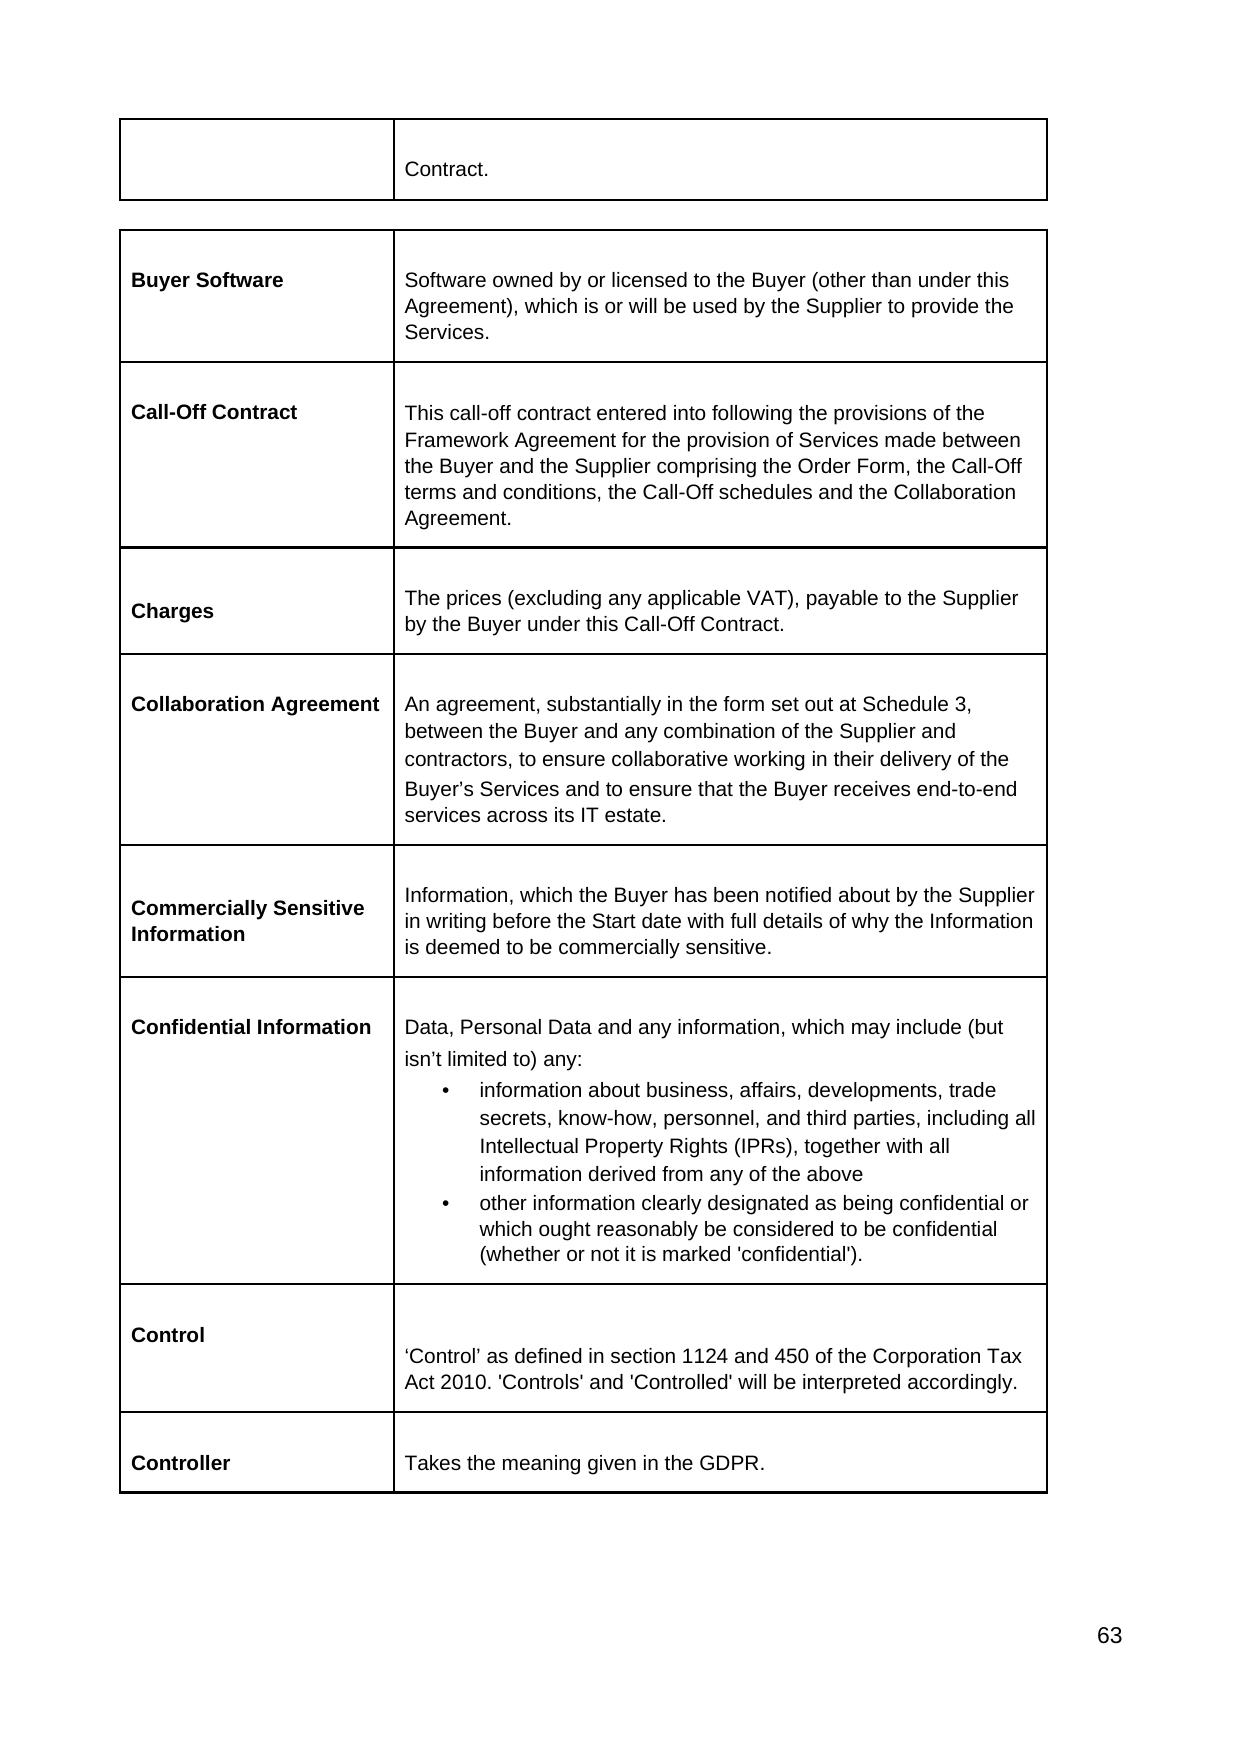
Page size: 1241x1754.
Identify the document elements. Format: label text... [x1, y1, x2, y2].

table_cell Commercially Sensitive Information [121, 846, 393, 976]
table_cell Collaboration Agreement [121, 655, 393, 844]
table_cell Control [121, 1285, 393, 1411]
table_cell Data, Personal Data and any information, which may include (but isn’t limited to) any: information about business, affairs, developments, trade secrets, know-how, personnel, and third parties, including all Intellectual Property Rights (IPRs), together with all information derived from any of the above other information clearly designated as being confidential or which ought reasonably be considered to be confidential (whether or not it is marked 'confidential'). [395, 978, 1046, 1283]
table_cell Takes the meaning given in the GDPR. [395, 1413, 1046, 1491]
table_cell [395, 120, 1046, 198]
table_cell Information, which the Buyer has been notified about by the Supplier in writing before the Start date with full details of why the Information is deemed to be commercially sensitive. [395, 846, 1046, 976]
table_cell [121, 120, 393, 198]
table_header Buyer Software [121, 231, 393, 361]
table_cell Call-Off Contract [121, 363, 393, 546]
table_header Software owned by or licensed to the Buyer (other than under this Agreement), which is or will be used by the Supplier to provide the Services. [395, 231, 1046, 361]
table_cell An agreement, substantially in the form set out at Schedule 3, between the Buyer and any combination of the Supplier and contractors, to ensure collaborative working in their delivery of the Buyer’s Services and to ensure that the Buyer receives end-to-end services across its IT estate. [395, 655, 1046, 844]
table_cell This call-off contract entered into following the provisions of the Framework Agreement for the provision of Services made between the Buyer and the Supplier comprising the Order Form, the Call-Off terms and conditions, the Call-Off schedules and the Collaboration Agreement. [395, 363, 1046, 546]
table_cell Controller [121, 1413, 393, 1491]
table_cell The prices (excluding any applicable VAT), payable to the Supplier by the Buyer under this Call-Off Contract. [395, 549, 1046, 652]
table_cell ‘Control’ as defined in section 1124 and 450 of the Corporation Tax Act 2010. 'Controls' and 'Controlled' will be interpreted accordingly. [395, 1285, 1046, 1411]
table_cell Charges [121, 549, 393, 652]
table_cell Confidential Information [121, 978, 393, 1283]
